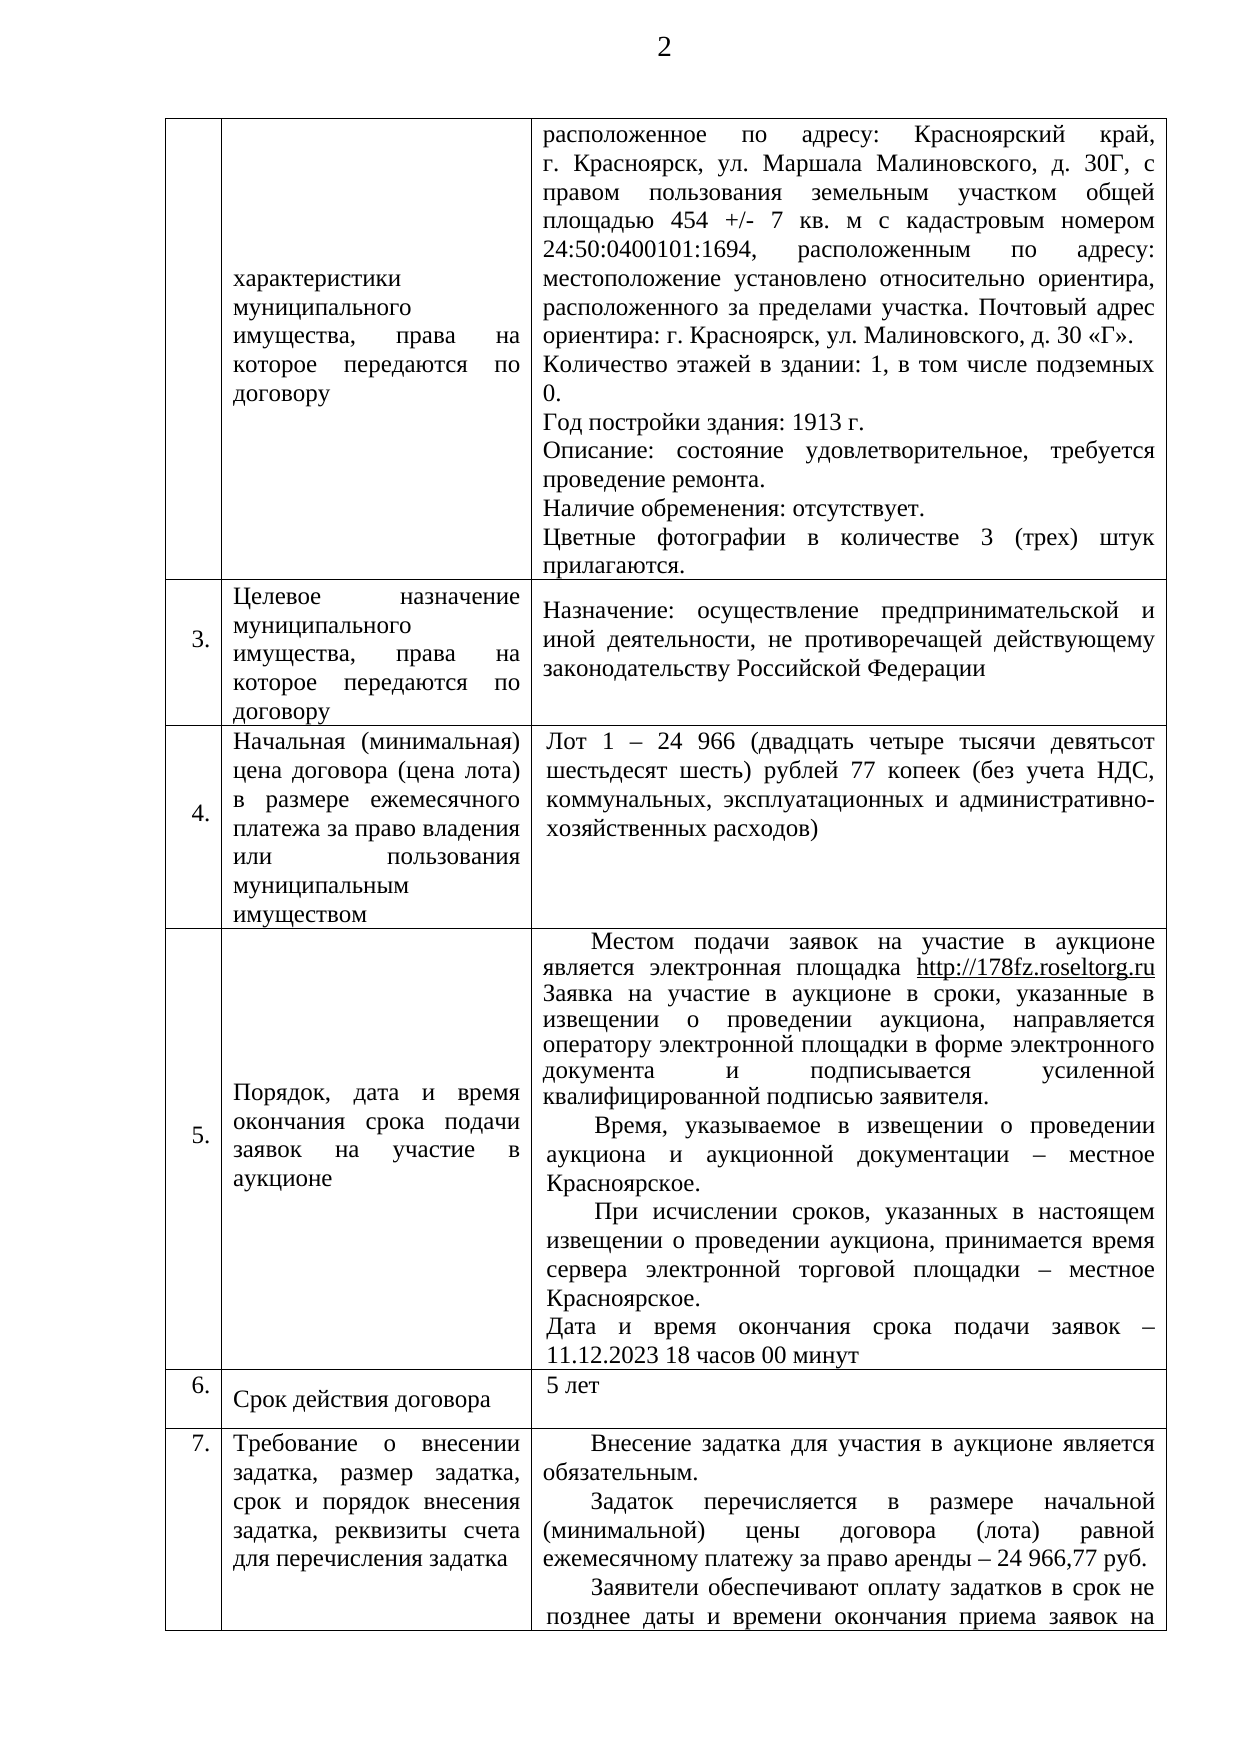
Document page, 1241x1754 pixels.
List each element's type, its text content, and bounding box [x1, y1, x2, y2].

table_cell 5 лет [532, 1370, 1166, 1427]
table_cell Срок действия договора [222, 1370, 531, 1427]
table_cell [166, 1429, 221, 1630]
table_cell [166, 929, 221, 1369]
table_cell [166, 1370, 221, 1427]
table_cell Целевое назначение муниципального имущества, права на которое передаются по договору [222, 580, 531, 725]
table_cell Порядок, дата и время окончания срока подачи заявок на участие в аукционе [222, 929, 531, 1369]
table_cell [222, 119, 531, 579]
table_cell Местом подачи заявок на участие в аукционе является электронная площадка http://178fz.roseltorg.ru Заявка на участие в аукционе в сроки, указанные в извещении о проведении аукциона, направляется оператору электронной площадки в форме электронного документа и подписывается усиленной квалифицированной подписью заявителя. Время, указываемое в извещении о проведении аукциона и аукционной документации – местное Красноярское. При исчислении сроков, указанных в настоящем извещении о проведении аукциона, принимается время сервера электронной торговой площадки – местное Красноярское. Дата и время окончания срока подачи заявок – 11.12.2023 18 часов 00 минут [532, 929, 1166, 1369]
table_cell Лот 1 – 24 966 (двадцать четыре тысячи девятьсот шестьдесят шесть) рублей 77 копеек (без учета НДС, коммунальных, эксплуатационных и административно-хозяйственных расходов) [532, 726, 1166, 928]
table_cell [222, 1429, 531, 1630]
table_cell [166, 726, 221, 928]
table_cell [166, 119, 221, 579]
table_cell [166, 580, 221, 725]
table_cell Начальная (минимальная) цена договора (цена лота) в размере ежемесячного платежа за право владения или пользования муниципальным имуществом [222, 726, 531, 928]
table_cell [532, 1429, 1166, 1630]
table_cell Назначение: осуществление предпринимательской и иной деятельности, не противоречащей действующему законодательству Российской Федерации [532, 580, 1166, 725]
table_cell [532, 119, 1166, 579]
